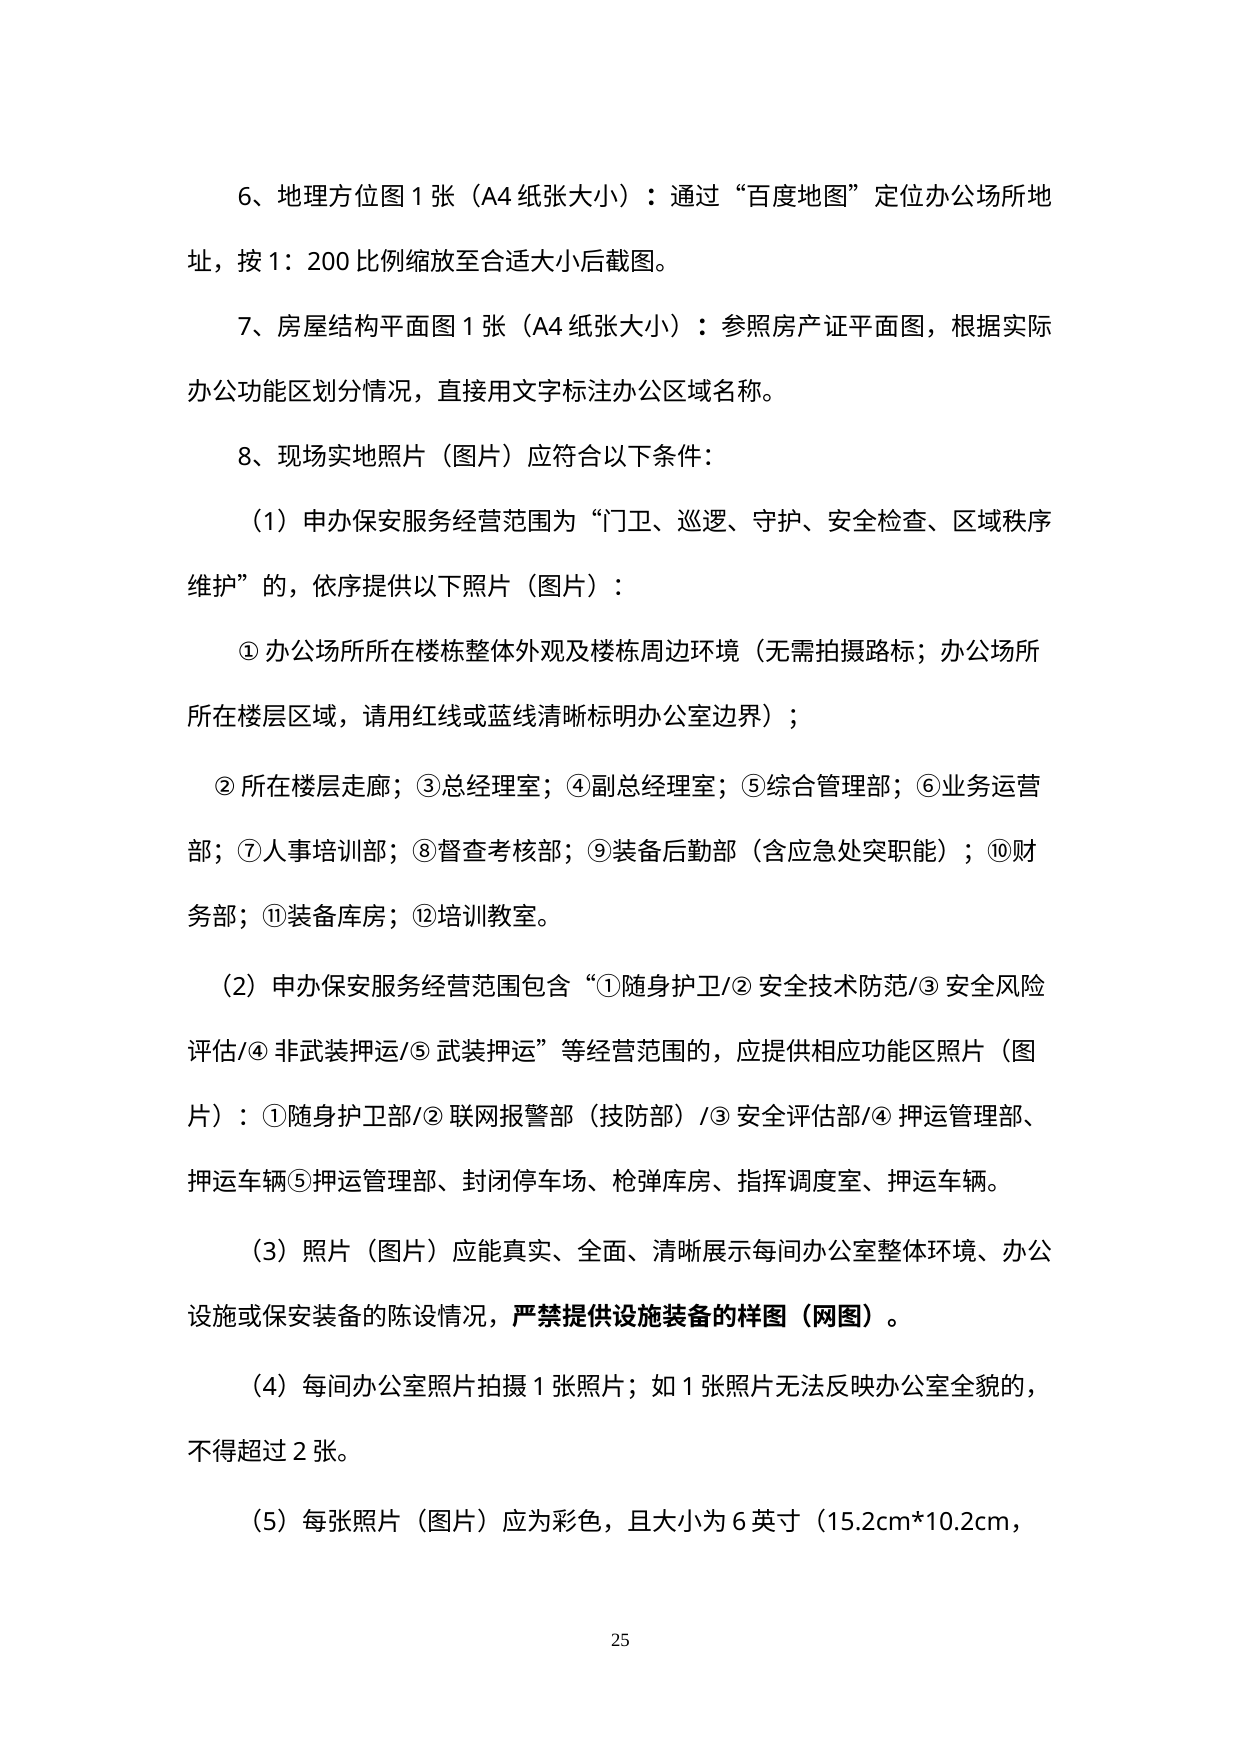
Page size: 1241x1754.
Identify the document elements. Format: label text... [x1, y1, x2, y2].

text ①办公场所所在楼栋整体外观及楼栋周边环境（无需拍摄路标；办公场所所在楼层区域，请用红线或蓝线清晰标明办公室边界）； [187, 617, 1053, 747]
text 8、现场实地照片（图片）应符合以下条件： [187, 422, 1053, 487]
text （2）申办保安服务经营范围包含“①随身护卫/②安全技术防范/③安全风险评估/④非武装押运/⑤武装押运”等经营范围的，应提供相应功能区照片（图片）：①随身护卫部/②联网报警部（技防部）/③安全评估部/④押运管理部、押运车辆⑤押运管理部、封闭停车场、枪弹库房、指挥调度室、押运车辆。 [187, 952, 1053, 1212]
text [187, 1487, 1053, 1552]
text （3）照片（图片）应能真实、全面、清晰展示每间办公室整体环境、办公设施或保安装备的陈设情况，严禁提供设施装备的样图（网图）。 [187, 1217, 1053, 1347]
text 6、地理方位图1张（A4纸张大小）：通过“百度地图”定位办公场所地址，按1：200比例缩放至合适大小后截图。 [187, 162, 1053, 292]
text ②所在楼层走廊；③总经理室；④副总经理室；⑤综合管理部；⑥业务运营部；⑦人事培训部；⑧督查考核部；⑨装备后勤部（含应急处突职能）；⑩财务部；⑪装备库房；⑫培训教室。 [187, 752, 1053, 947]
text 7、房屋结构平面图1张（A4纸张大小）：参照房产证平面图，根据实际办公功能区划分情况，直接用文字标注办公区域名称。 [187, 292, 1053, 422]
text （4）每间办公室照片拍摄1张照片；如1张照片无法反映办公室全貌的，不得超过2张。 [187, 1352, 1053, 1482]
text （1）申办保安服务经营范围为“门卫、巡逻、守护、安全检查、区域秩序维护”的，依序提供以下照片（图片）： [187, 487, 1053, 617]
